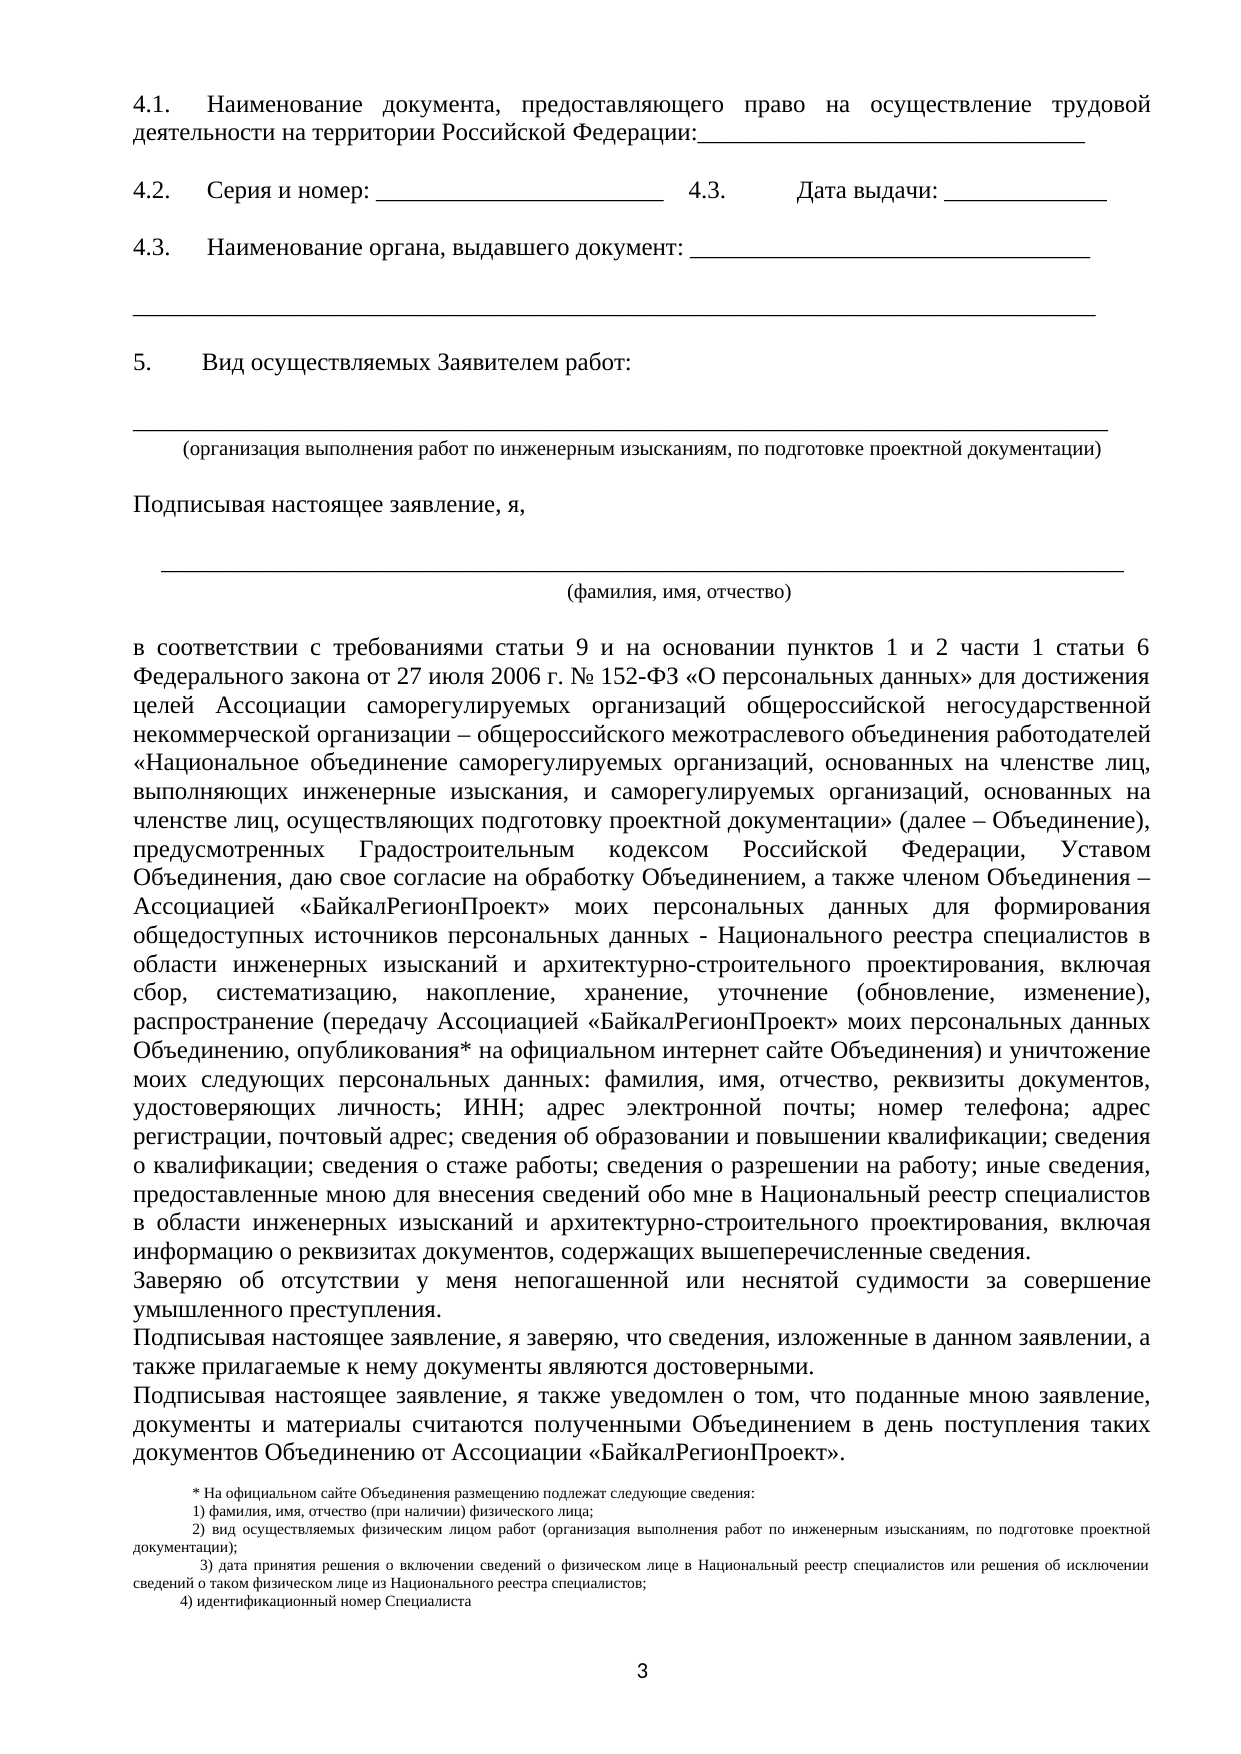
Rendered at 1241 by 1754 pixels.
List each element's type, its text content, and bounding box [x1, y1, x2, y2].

text _____________________________________________________________________________ (фамилия, имя, отчество) [133, 546, 1152, 604]
text 1) фамилия, имя, отчество (при наличии) физического лица; [133, 1502, 1152, 1520]
text Заверяю об отсутствии у меня непогашенной или неснятой судимости за совершение умышленного преступления. [133, 1265, 1152, 1322]
text в соответствии с требованиями статьи 9 и на основании пунктов 1 и 2 части 1 статьи 6 Федерального закона от 27 июля 2006 г. № 152-ФЗ «О персональных данных» для достижения целей Ассоциации саморегулируемых организаций общероссийской негосударственной некоммерческой организации – общероссийского межотраслевого объединения работодателей «Национальное объединение саморегулируемых организаций, основанных на членстве лиц, выполняющих инженерные изыскания, и саморегулируемых организаций, основанных на членстве лиц, осуществляющих подготовку проектной документации» (далее – Объединение), предусмотренных Градостроительным кодексом Российской Федерации, Уставом Объединения, даю свое согласие на обработку Объединением, а также членом Объединения – Ассоциацией «БайкалРегионПроект» моих персональных данных для формирования общедоступных источников персональных данных - Национального реестра специалистов в области инженерных изысканий и архитектурно-строительного проектирования, включая сбор, систематизацию, накопление, хранение, уточнение (обновление, изменение), распространение (передачу Ассоциацией «БайкалРегионПроект» моих персональных данных Объединению, опубликования* на официальном интернет сайте Объединения) и уничтожение моих следующих персональных данных: фамилия, имя, отчество, реквизиты документов, удостоверяющих личность; ИНН; адрес электронной почты; номер телефона; адрес регистрации, почтовый адрес; сведения об образовании и повышении квалификации; сведения о квалификации; сведения о стаже работы; сведения о разрешении на работу; иные сведения, предоставленные мною для внесения сведений обо мне в Национальный реестр специалистов в области инженерных изысканий и архитектурно-строительного проектирования, включая информацию о реквизитах документов, содержащих вышеперечисленные сведения. [133, 632, 1152, 1265]
text 4.2. Серия и номер: _______________________ 4.3. Дата выдачи: _____________ [133, 175, 1152, 204]
text _____________________________________________________________________________ [133, 290, 1152, 319]
text Подписывая настоящее заявление, я также уведомлен о том, что поданные мною заявление, документы и материалы считаются полученными Объединением в день поступления таких документов Объединению от Ассоциации «БайкалРегионПроект». [133, 1380, 1152, 1466]
text 5. Вид осуществляемых Заявителем работ: [133, 347, 1152, 376]
text 2) вид осуществляемых физическим лицом работ (организация выполнения работ по инженерным изысканиям, по подготовке проектной документации); [133, 1520, 1152, 1556]
text 4) идентификационный номер Специалиста [133, 1592, 1152, 1609]
text Подписывая настоящее заявление, я, [133, 489, 1152, 517]
text 3) дата принятия решения о включении сведений о физическом лице в Национальный реестр специалистов или решения об исключении сведений о таком физическом лице из Национального реестра специалистов; [133, 1556, 1152, 1592]
text * На официальном сайте Объединения размещению подлежат следующие сведения: [133, 1484, 1152, 1502]
text 4.3. Наименование органа, выдавшего документ: ________________________________ [133, 232, 1152, 261]
text (организация выполнения работ по инженерным изысканиям, по подготовке проектной документации) [133, 436, 1152, 460]
text 4.1. Наименование документа, предоставляющего право на осуществление трудовой деятельности на территории Российской Федерации:_______________________________ [133, 89, 1152, 146]
text Подписывая настоящее заявление, я заверяю, что сведения, изложенные в данном заявлении, а также прилагаемые к нему документы являются достоверными. [133, 1322, 1152, 1380]
text ______________________________________________________________________________ [133, 405, 1152, 434]
